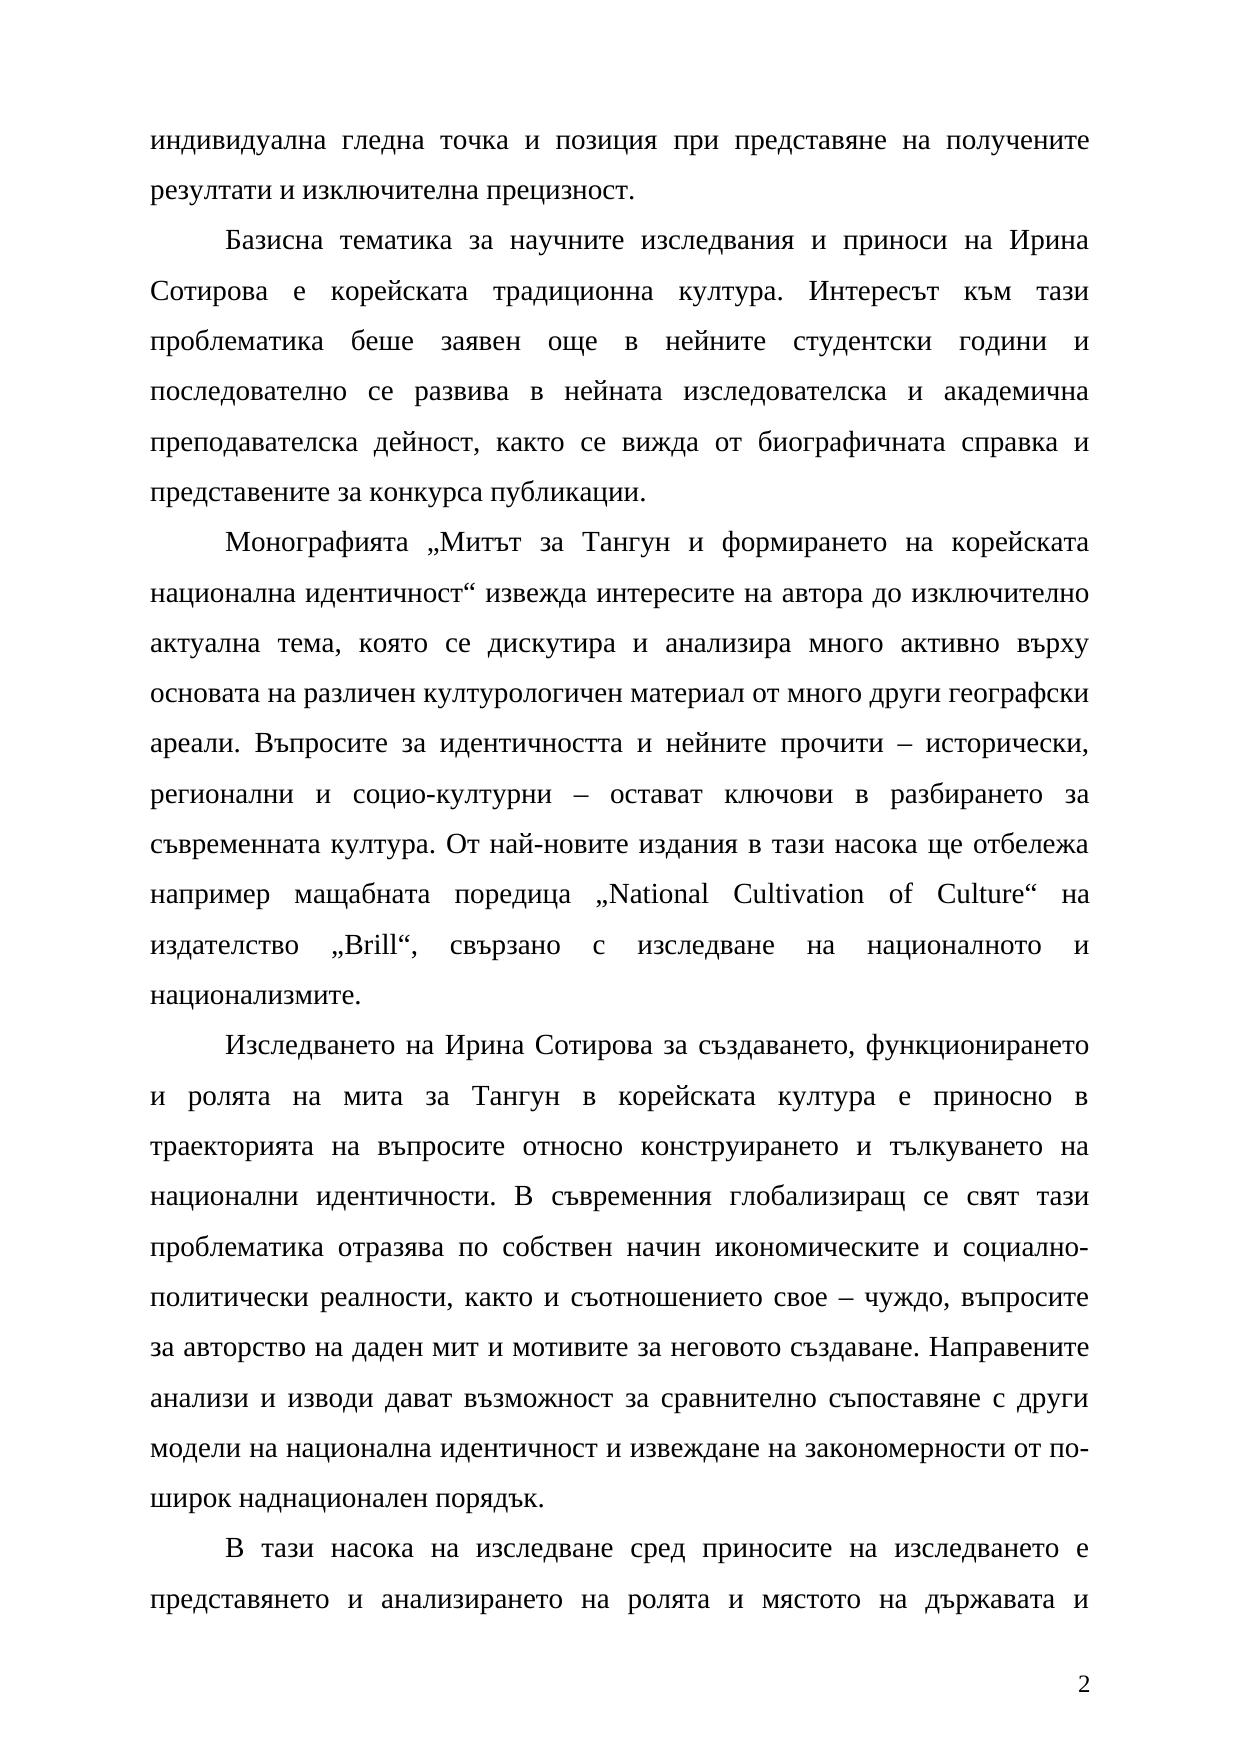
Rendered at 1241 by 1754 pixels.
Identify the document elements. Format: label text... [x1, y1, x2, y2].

text Базисна тематика за научните изследвания и приноси на Ирина Сотирова е корейската традиционна култура. Интересът към тази проблематика беше заявен още в нейните студентски години и последователно се развива в нейната изследователска и академична преподавателска дейност, както се вижда от биографичната справка и представените за конкурса публикации. [150, 222, 1090, 508]
text Изследването на Ирина Сотирова за създаването, функционирането и ролята на мита за Тангун в корейската култура е приносно в траекторията на въпросите относно конструирането и тълкуването на национални идентичности. В съвременния глобализиращ се свят тази проблематика отразява по собствен начин икономическите и социално-политически реалности, както и съотношението свое – чуждо, въпросите за авторство на даден мит и мотивите за неговото създаване. Направените анализи и изводи дават възможност за сравнително съпоставяне с други модели на национална идентичност и извеждане на закономерности от по-широк наднационален порядък. [150, 1027, 1090, 1514]
text Монографията „Митът за Тангун и формирането на корейската национална идентичност“ извежда интересите на автора до изключително актуална тема, която се дискутира и анализира много активно върху основата на различен културологичен материал от много други географски ареали. Въпросите за идентичността и нейните прочити – исторически, регионални и социо-културни – остават ключови в разбирането за съвременната култура. От най-новите издания в тази насока ще отбележа например мащабната поредица „National Cultivation of Culture“ на издателство „Brill“, свързано с изследване на националното и национализмите. [150, 524, 1090, 1011]
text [150, 122, 1090, 206]
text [150, 1531, 1090, 1614]
